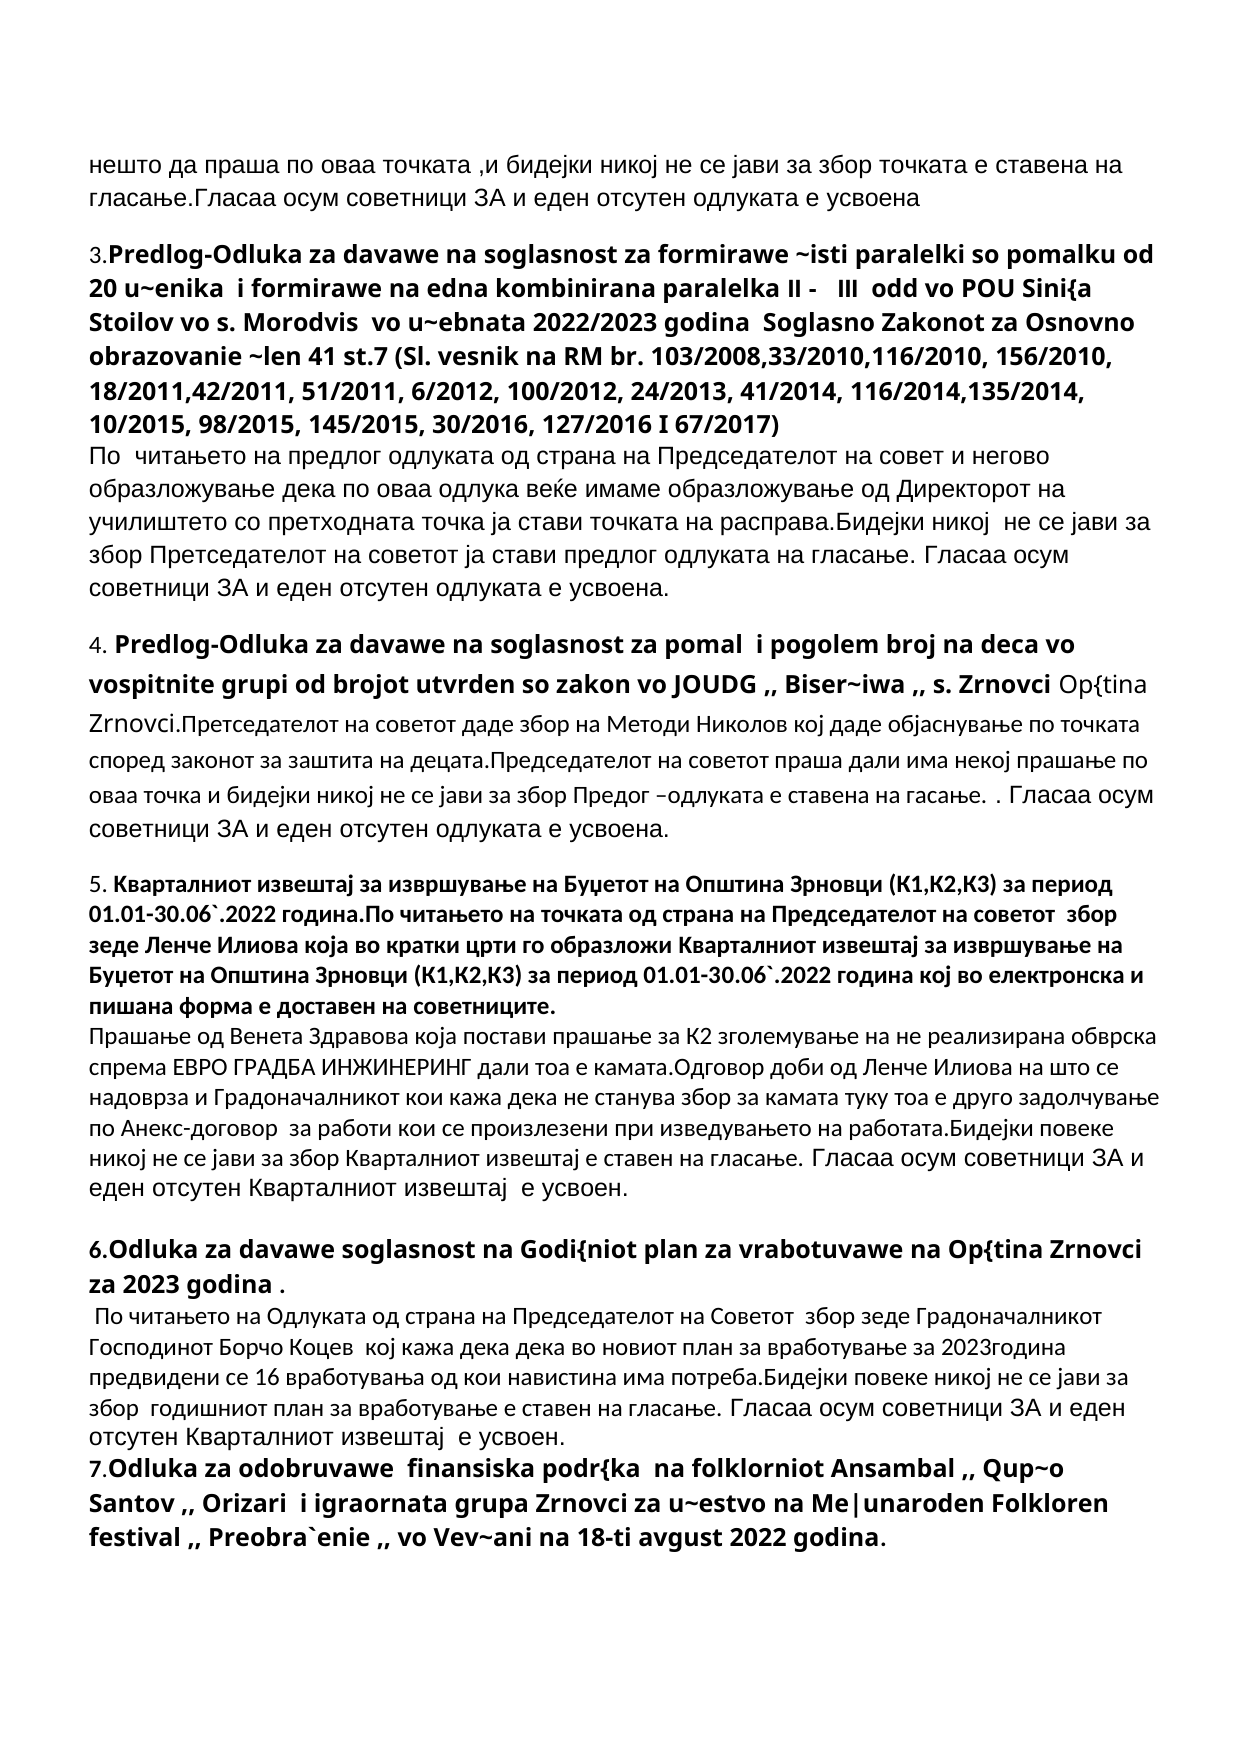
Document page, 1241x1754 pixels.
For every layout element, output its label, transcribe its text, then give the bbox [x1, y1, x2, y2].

text 4. Predlog-Odluka za davawe na soglasnost za pomal i pogolem broj na deca vo vospitnite grupi od brojot utvrden so zakon vo JOUDG ,, Biser~iwa ,, s. Zrnovci Op{tina Zrnovci.Претседателот на советот даде збор на Методи Николов кој даде објаснување по точката според законот за заштита на децата.Председателот на советот праша дали има некој прашање по оваа точка и бидејки никој не се јави за збор Предог –одлуката е ставена на гасање. . Гласаа осум советници ЗА и еден отсутен одлуката е усвоена. [89, 627, 1167, 843]
text 5. Kварталниот извештај за извршување на Буџетот на Општина Зрновци (К1,К2,К3) за период 01.01-30.06`.2022 година.По читањето на точката од страна на Председателот на советот збор зеде Ленче Илиова која во кратки црти го образложи Kварталниот извештај за извршување на Буџетот на Општина Зрновци (К1,К2,К3) за период 01.01-30.06`.2022 година кој во електронска и пишана форма е доставен на советниците. [89, 868, 1167, 1020]
text По читањето на Одлуката од страна на Председателот на Советот збор зеде Градоначалникот Господинот Борчо Коцев кој кажа дека дека во новиот план за вработување за 2023година предвидени се 16 вработувања од кои навистина има потреба.Бидејки повеке никој не се јави за збор годишниот план за вработување е ставен на гласање. Гласаа осум советници ЗА и еден отсутен Кварталниот извештај е усвоен. [89, 1300, 1167, 1451]
text По читањето на предлог одлуката од страна на Председателот на совет и негово образложување дека по оваа одлука веќе имаме образложување од Директорот на училиштето со претходната точка ја стави точката на расправа.Бидејки никој не се јави за збор Претседателот на советот ја стави предлог одлуката на гласање. Гласаа осум советници ЗА и еден отсутен одлуката е усвоена. [89, 441, 1167, 602]
text 6.Odluka za davawe soglasnost na Godi{niot plan za vrabotuvawe na Op{tina Zrnovci za 2023 godina . [89, 1232, 1167, 1300]
text Прашање од Венета Здравова која постави прашање за К2 зголемување на не реализирана обврска спрема ЕВРО ГРАДБА ИНЖИНЕРИНГ дали тоа е камата.Одговор доби од Ленче Илиова на што се надоврза и Градоначалникот кои кажа дека не станува збор за камата туку тоа е друго задолчување по Анекс-договор за работи кои се произлезени при изведувањето на работата.Бидејки повеке никој не се јави за збор Кварталниот извештај е ставен на гласање. Гласаа осум советници ЗА и еден отсутен Кварталниот извештај е усвоен. [89, 1020, 1167, 1202]
text 3.Predlog-Odluka za davawe na soglasnost za formirawe ~isti paralelki so pomalku od 20 u~enika i formirawe na edna kombinirana paralelka II - III odd vo POU Sini{a Stoilov vo s. Morodvis vo u~ebnata 2022/2023 godina Soglasno Zakonot za Osnovno obrazovanie ~len 41 st.7 (Sl. vesnik na RM br. 103/2008,33/2010,116/2010, 156/2010, 18/2011,42/2011, 51/2011, 6/2012, 100/2012, 24/2013, 41/2014, 116/2014,135/2014, 10/2015, 98/2015, 145/2015, 30/2016, 127/2016 I 67/2017) [89, 237, 1167, 441]
text 7.Odluka za odobruvawe finansiska podr{ka na folklorniot Ansambal ,, Qup~o Santov ,, Orizari i igraornata grupa Zrnovci za u~estvo na Me|unaroden Folkloren festival ,, Preobra`enie ,, vo Vev~ani na 18-ti avgust 2022 godina. [89, 1451, 1167, 1553]
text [89, 150, 1167, 212]
